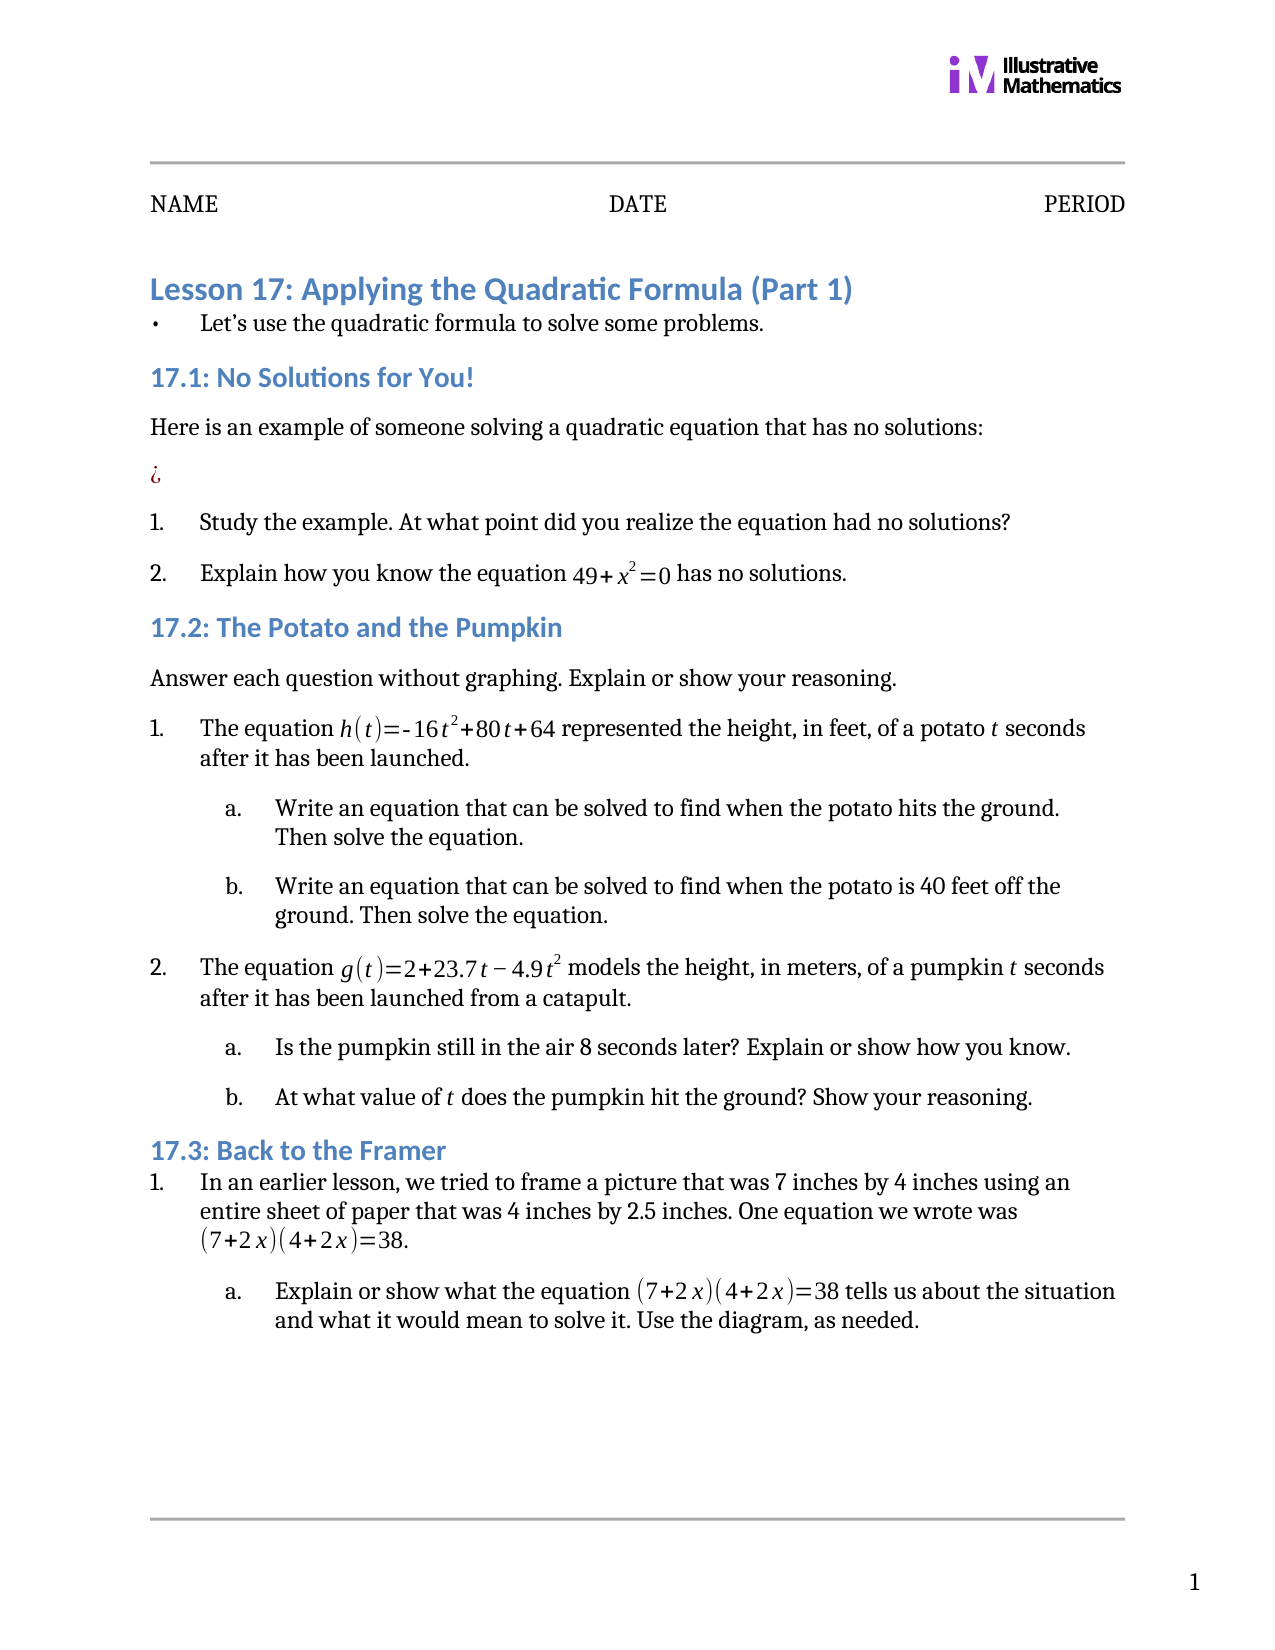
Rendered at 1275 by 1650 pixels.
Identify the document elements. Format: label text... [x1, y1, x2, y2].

list Let’s use the quadratic formula to solve some problems. [150, 309, 1125, 338]
list Write an equation that can be solved to find when the potato hits the ground. Then solve the equation. [225, 794, 1125, 851]
text Answer each question without graphing. Explain or show your reasoning. [150, 664, 1125, 693]
list Write an equation that can be solved to find when the potato is 40 feet off the ground. Then solve the equation. [225, 872, 1125, 930]
subtitle Lesson 17: Applying the Quadratic Formula (Part 1) [150, 268, 1125, 309]
list Is the pumpkin still in the air 8 seconds later? Explain or show how you know. [225, 1033, 1125, 1062]
list In an earlier lesson, we tried to frame a picture that was 7 inches by 4 inches using an entire sheet of paper that was 4 inches by 2.5 inches. One equation we wrote was . [150, 1168, 1125, 1255]
subtitle 17.2: The Potato and the Pumpkin [150, 609, 1125, 645]
subtitle 17.1: No Solutions for You! [150, 359, 1125, 394]
list At what value of does the pumpkin hit the ground? Show your reasoning. [225, 1083, 1125, 1111]
list The equation represented the height, in feet, of a potato seconds after it has been launched. [150, 711, 1125, 773]
list Explain or show what the equation tells us about the situation and what it would mean to solve it. Use the diagram, as needed. [225, 1276, 1125, 1335]
list Study the example. At what point did you realize the equation had no solutions? [150, 508, 1125, 537]
subtitle 17.3: Back to the Framer [150, 1132, 1125, 1168]
list Explain how you know the equation has no solutions. [150, 558, 1125, 589]
list The equation models the height, in meters, of a pumpkin seconds after it has been launched from a catapult. [150, 951, 1125, 1012]
picture [949, 55, 1121, 93]
text Here is an example of someone solving a quadratic equation that has no solutions: [150, 413, 1125, 442]
